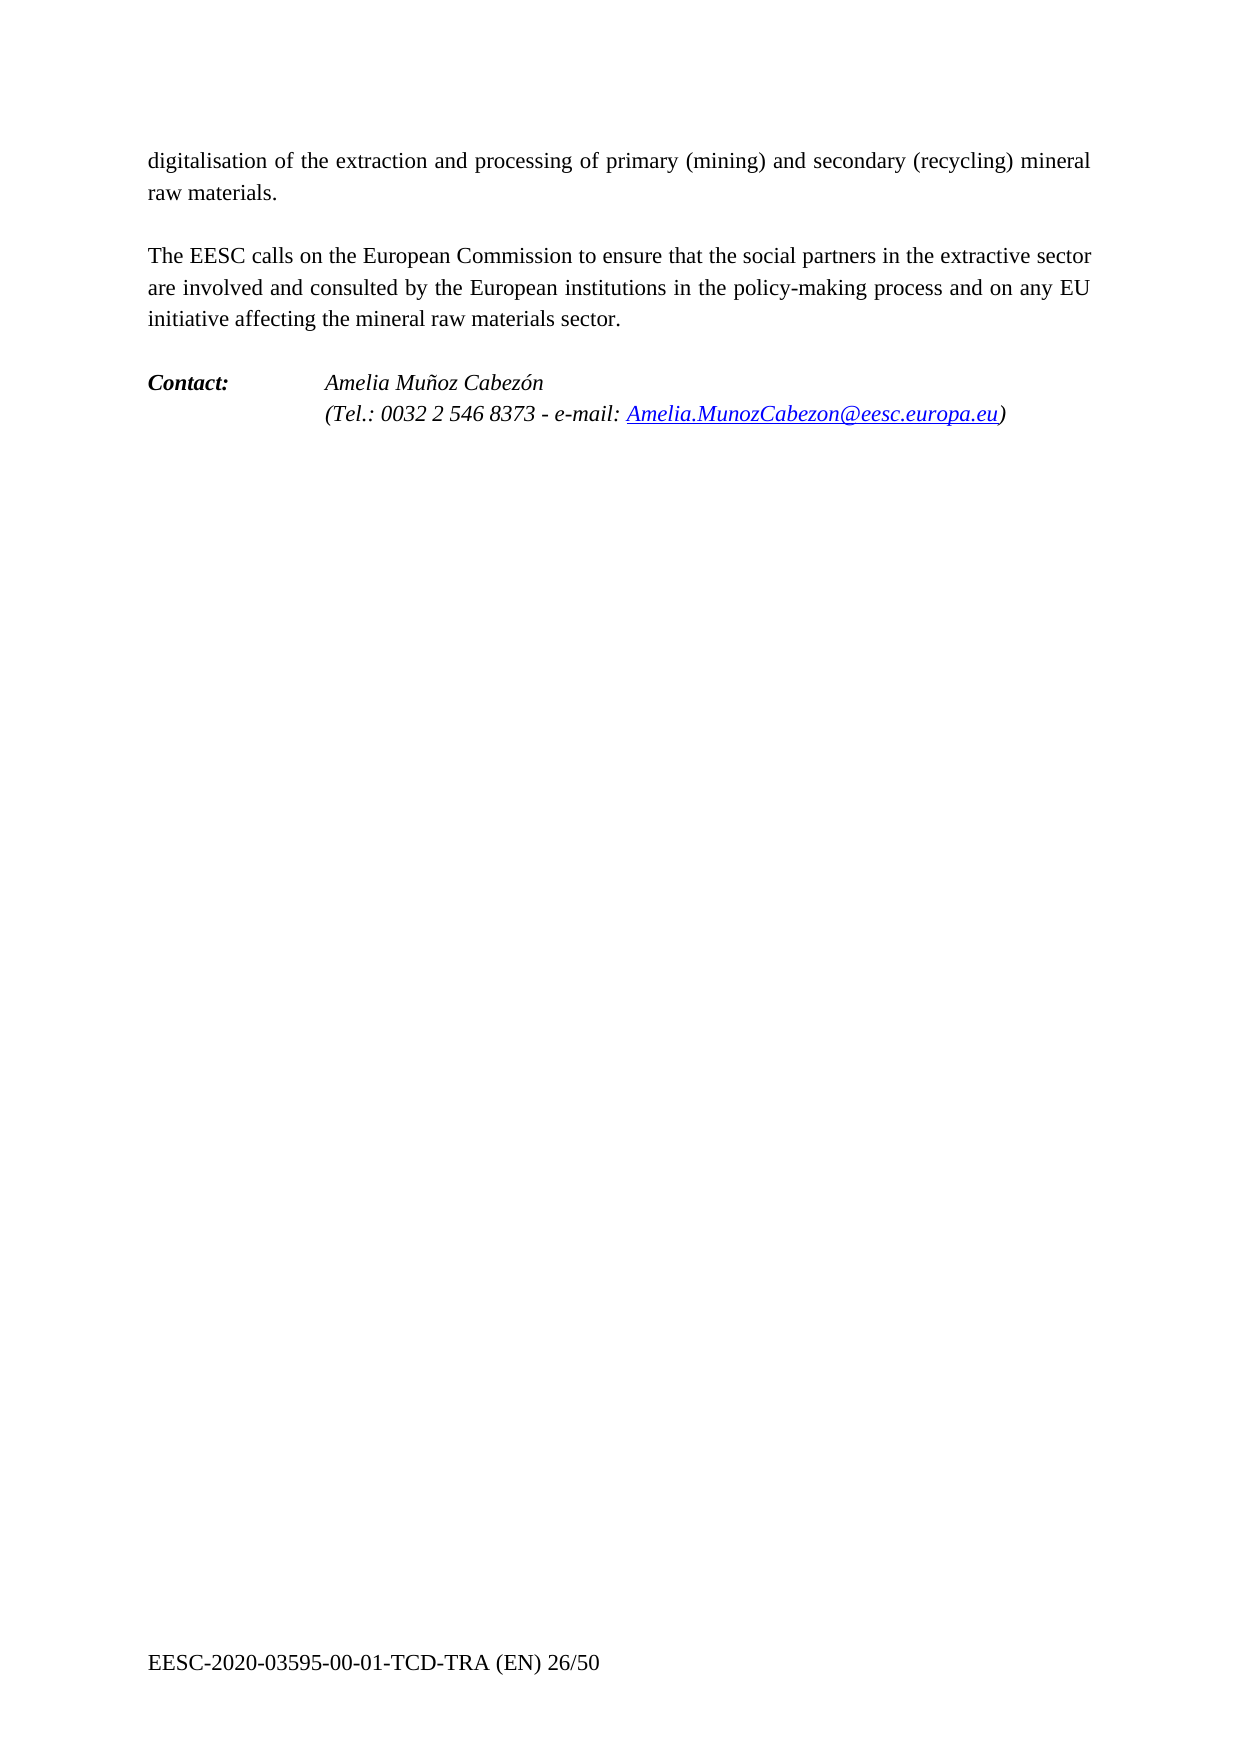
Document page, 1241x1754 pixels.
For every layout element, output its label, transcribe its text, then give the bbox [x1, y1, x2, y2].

text Contact: Amelia Muñoz Cabezón [148, 368, 1093, 395]
subtitle The EESC calls on the European Commission to ensure that the social partners in the extractive sector are involved and consulted by the European institutions in the policy-making process and on any EU initiative affecting the mineral raw materials sector. [148, 242, 1093, 332]
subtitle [148, 148, 1093, 206]
text (Tel.: 0032 2 546 8373 - e-mail: Amelia.MunozCabezon@eesc.europa.eu) [325, 400, 1093, 426]
